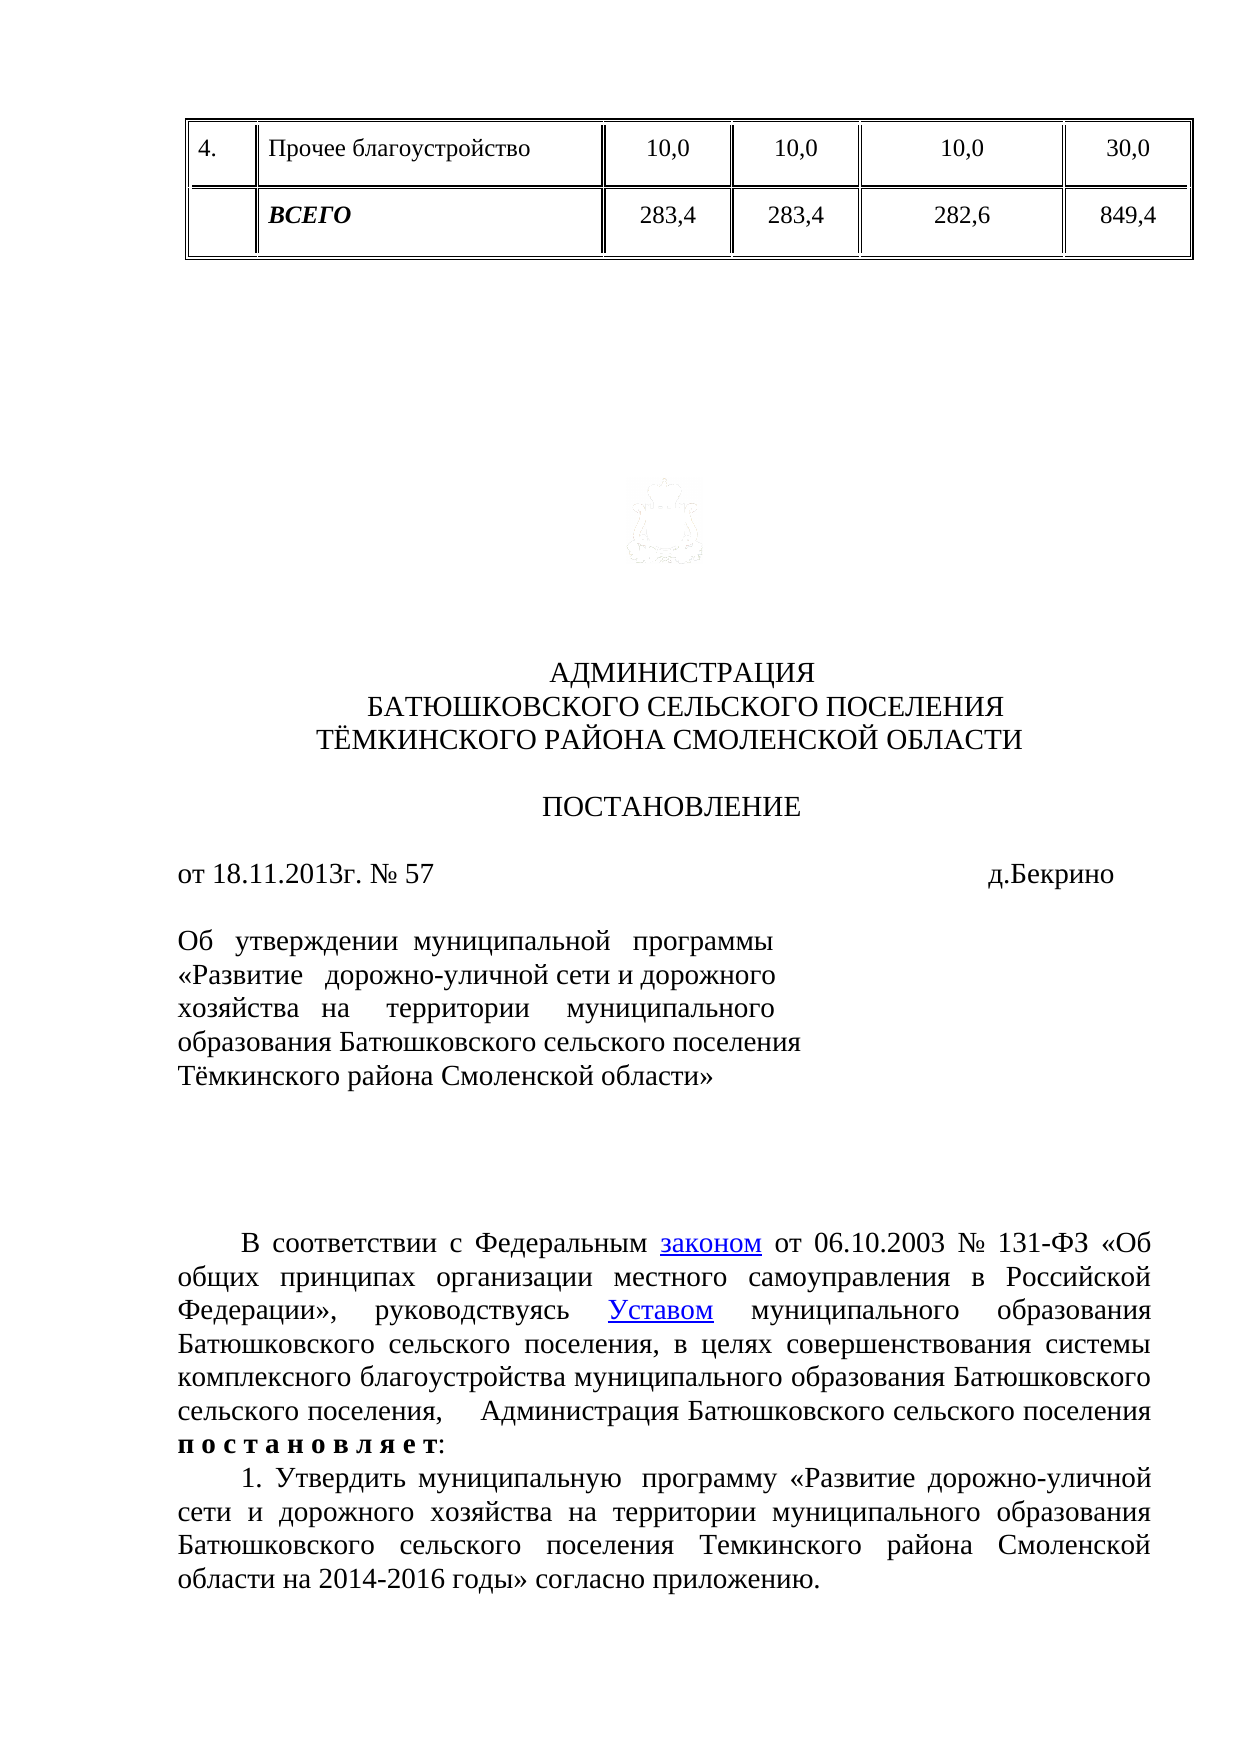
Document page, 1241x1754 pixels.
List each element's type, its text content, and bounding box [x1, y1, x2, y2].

text «Развитие дорожно-уличной сети и дорожного [177, 957, 1152, 991]
text Тёмкинского района Смоленской области» [177, 1058, 1152, 1091]
text ПОСТАНОВЛЕНИЕ [177, 789, 1152, 823]
text БАТЮШКОВСКОГО СЕЛЬСКОГО ПОСЕЛЕНИЯ [177, 689, 1152, 722]
text от 18.11.2013г. № 57 д.Бекрино [177, 856, 1152, 890]
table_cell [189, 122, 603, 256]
text 1. Утвердить муниципальную программу «Развитие дорожно-уличной сети и дорожного хозяйства на территории муниципального образования Батюшковского сельского поселения Темкинского района Смоленской области на 2014-2016 годы» согласно приложению. [177, 1460, 1152, 1594]
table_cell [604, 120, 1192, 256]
text АДМИНИСТРАЦИЯ [177, 655, 1152, 689]
text В соответствии с Федеральным законом от 06.10.2003 № 131-ФЗ «Об общих принципах организации местного самоуправления в Российской Федерации», руководствуясь Уставом муниципального образования Батюшковского сельского поселения, в целях совершенствования системы комплексного благоустройства муниципального образования Батюшковского сельского поселения, Администрация Батюшковского сельского поселения п о с т а н о в л я е т: [177, 1225, 1152, 1460]
text хозяйства на территории муниципального [177, 991, 1152, 1024]
text образования Батюшковского сельского поселения [177, 1024, 1152, 1058]
text ТЁМКИНСКОГО РАЙОНА СМОЛЕНСКОЙ ОБЛАСТИ [177, 722, 1152, 756]
text Об утверждении муниципальной программы [177, 923, 1152, 957]
